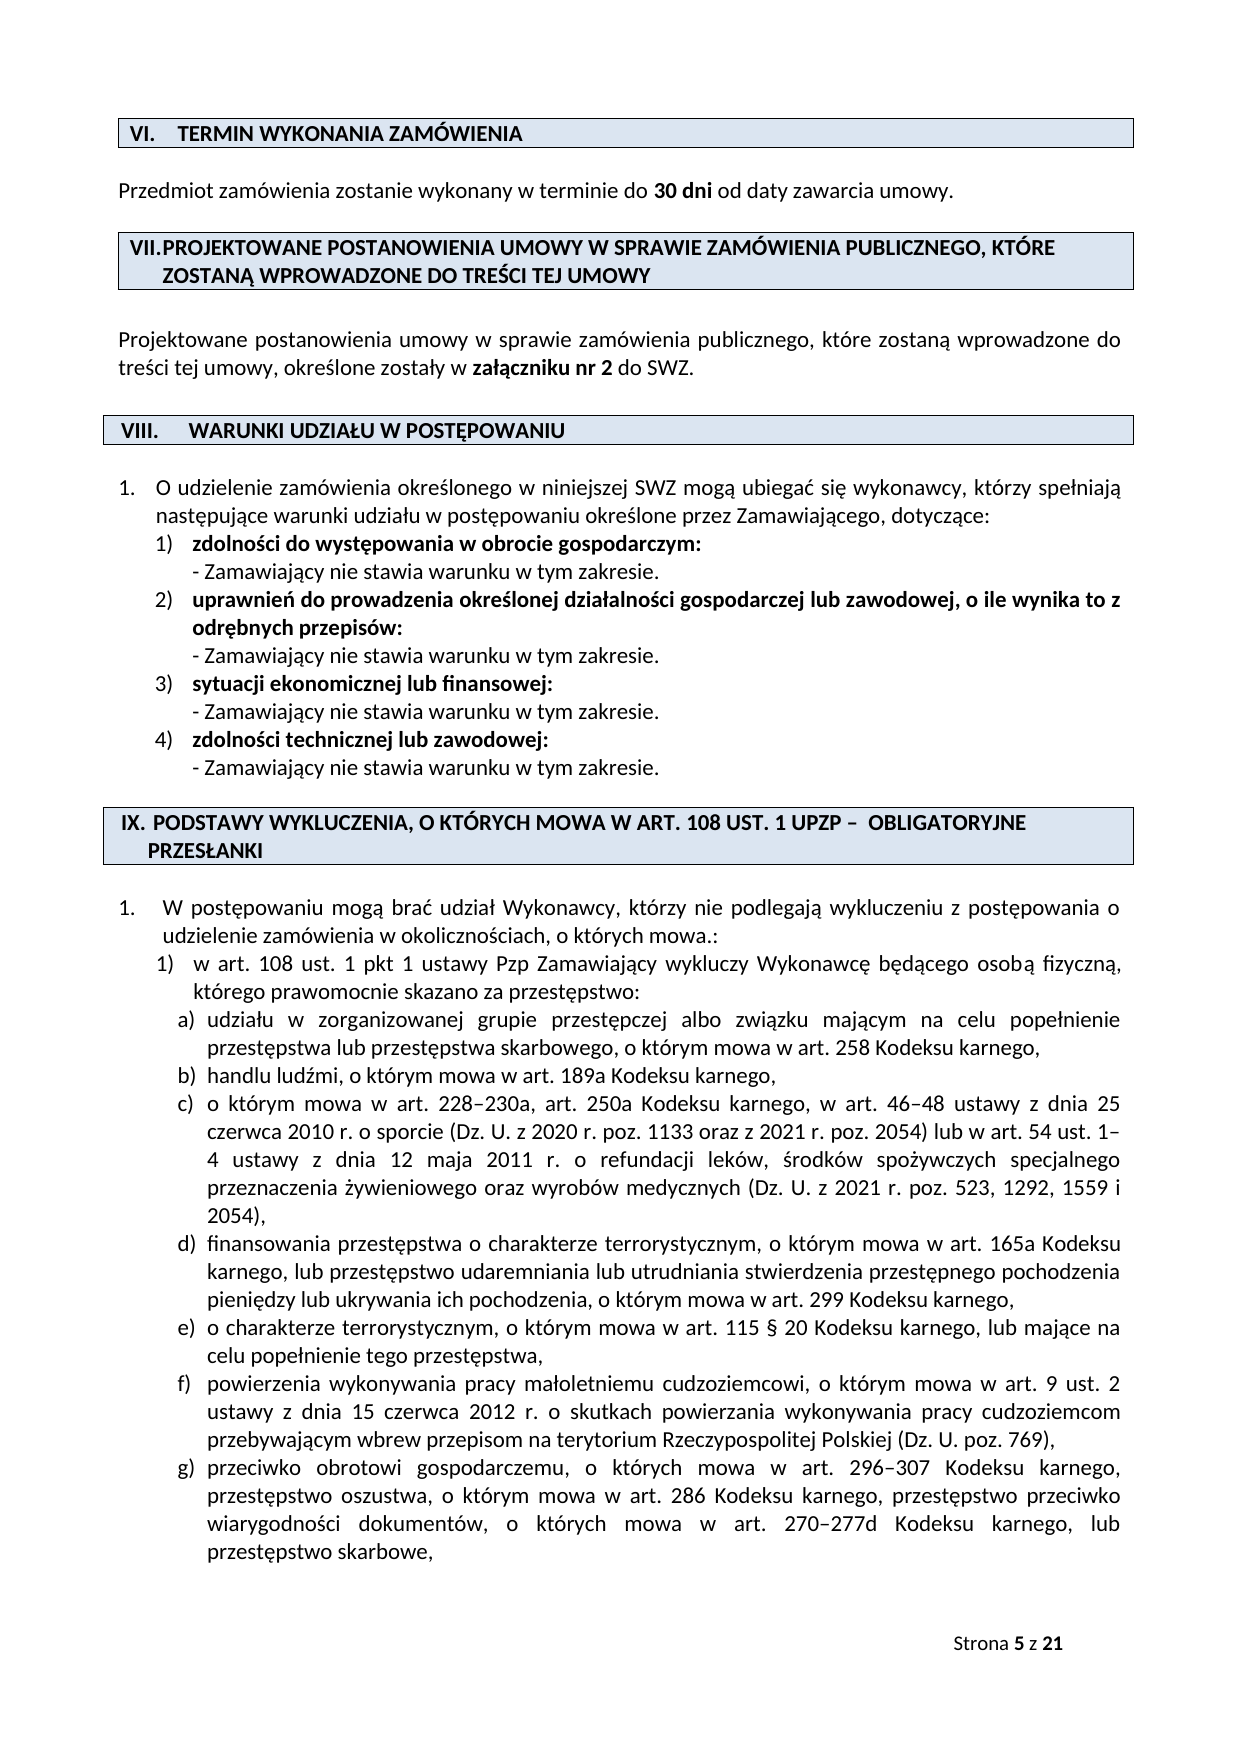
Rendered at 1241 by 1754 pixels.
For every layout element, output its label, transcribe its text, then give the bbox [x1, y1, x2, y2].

list W postępowaniu mogą brać udział Wykonawcy, którzy nie podlegają wykluczeniu z postępowania o udzielenie zamówienia w okolicznościach, o których mowa.: [118, 893, 1122, 949]
text Projektowane postanowienia umowy w sprawie zamówienia publicznego, które zostaną wprowadzone do treści tej umowy, określone zostały w załączniku nr 2 do SWZ. [118, 325, 1122, 381]
list uprawnień do prowadzenia określonej działalności gospodarczej lub zawodowej, o ile wynika to z odrębnych przepisów: [154, 585, 1122, 641]
table_header PODSTAWY WYKLUCZENIA, O KTÓRYCH MOWA W ART. 108 UST. 1 UPZP – OBLIGATORYJNE PRZESŁANKI [104, 808, 1133, 864]
list przeciwko obrotowi gospodarczemu, o których mowa w art. 296–307 Kodeksu karnego, przestępstwo oszustwa, o którym mowa w art. 286 Kodeksu karnego, przestępstwo przeciwko wiarygodności dokumentów, o których mowa w art. 270–277d Kodeksu karnego, lub przestępstwo skarbowe, [177, 1453, 1122, 1565]
table_header TERMIN WYKONANIA ZAMÓWIENIA [119, 119, 1133, 147]
list udziału w zorganizowanej grupie przestępczej albo związku mającym na celu popełnienie przestępstwa lub przestępstwa skarbowego, o którym mowa w art. 258 Kodeksu karnego, [177, 1005, 1122, 1061]
table_header WARUNKI UDZIAŁU W POSTĘPOWANIU [104, 416, 1133, 444]
text - Zamawiający nie stawia warunku w tym zakresie. [192, 753, 1122, 781]
list w art. 108 ust. 1 pkt 1 ustawy Pzp Zamawiający wykluczy Wykonawcę będącego osobą fizyczną, którego prawomocnie skazano za przestępstwo: [156, 949, 1122, 1005]
table_header PROJEKTOWANE POSTANOWIENIA UMOWY W SPRAWIE ZAMÓWIENIA PUBLICZNEGO, KTÓRE ZOSTANĄ WPROWADZONE DO TREŚCI TEJ UMOWY [119, 233, 1133, 289]
list powierzenia wykonywania pracy małoletniemu cudzoziemcowi, o którym mowa w art. 9 ust. 2 ustawy z dnia 15 czerwca 2012 r. o skutkach powierzania wykonywania pracy cudzoziemcom przebywającym wbrew przepisom na terytorium Rzeczypospolitej Polskiej (Dz. U. poz. 769), [177, 1369, 1122, 1453]
text Przedmiot zamówienia zostanie wykonany w terminie do 30 dni od daty zawarcia umowy. [118, 176, 1122, 204]
list - Zamawiający nie stawia warunku w tym zakresie. [192, 697, 1122, 725]
text - Zamawiający nie stawia warunku w tym zakresie. [192, 557, 1122, 585]
list sytuacji ekonomicznej lub finansowej: [154, 669, 1122, 697]
list O udzielenie zamówienia określonego w niniejszej SWZ mogą ubiegać się wykonawcy, którzy spełniają następujące warunki udziału w postępowaniu określone przez Zamawiającego, dotyczące: [118, 473, 1122, 529]
list finansowania przestępstwa o charakterze terrorystycznym, o którym mowa w art. 165a Kodeksu karnego, lub przestępstwo udaremniania lub utrudniania stwierdzenia przestępnego pochodzenia pieniędzy lub ukrywania ich pochodzenia, o którym mowa w art. 299 Kodeksu karnego, [177, 1229, 1122, 1313]
list o którym mowa w art. 228–230a, art. 250a Kodeksu karnego, w art. 46–48 ustawy z dnia 25 czerwca 2010 r. o sporcie (Dz. U. z 2020 r. poz. 1133 oraz z 2021 r. poz. 2054) lub w art. 54 ust. 1–4 ustawy z dnia 12 maja 2011 r. o refundacji leków, środków spożywczych specjalnego przeznaczenia żywieniowego oraz wyrobów medycznych (Dz. U. z 2021 r. poz. 523, 1292, 1559 i 2054), [177, 1089, 1122, 1229]
list handlu ludźmi, o którym mowa w art. 189a Kodeksu karnego, [177, 1061, 1122, 1089]
list zdolności do występowania w obrocie gospodarczym: [154, 529, 1122, 557]
list - Zamawiający nie stawia warunku w tym zakresie. [192, 641, 1122, 669]
list o charakterze terrorystycznym, o którym mowa w art. 115 § 20 Kodeksu karnego, lub mające na celu popełnienie tego przestępstwa, [177, 1313, 1122, 1369]
list zdolności technicznej lub zawodowej: [154, 725, 1122, 753]
